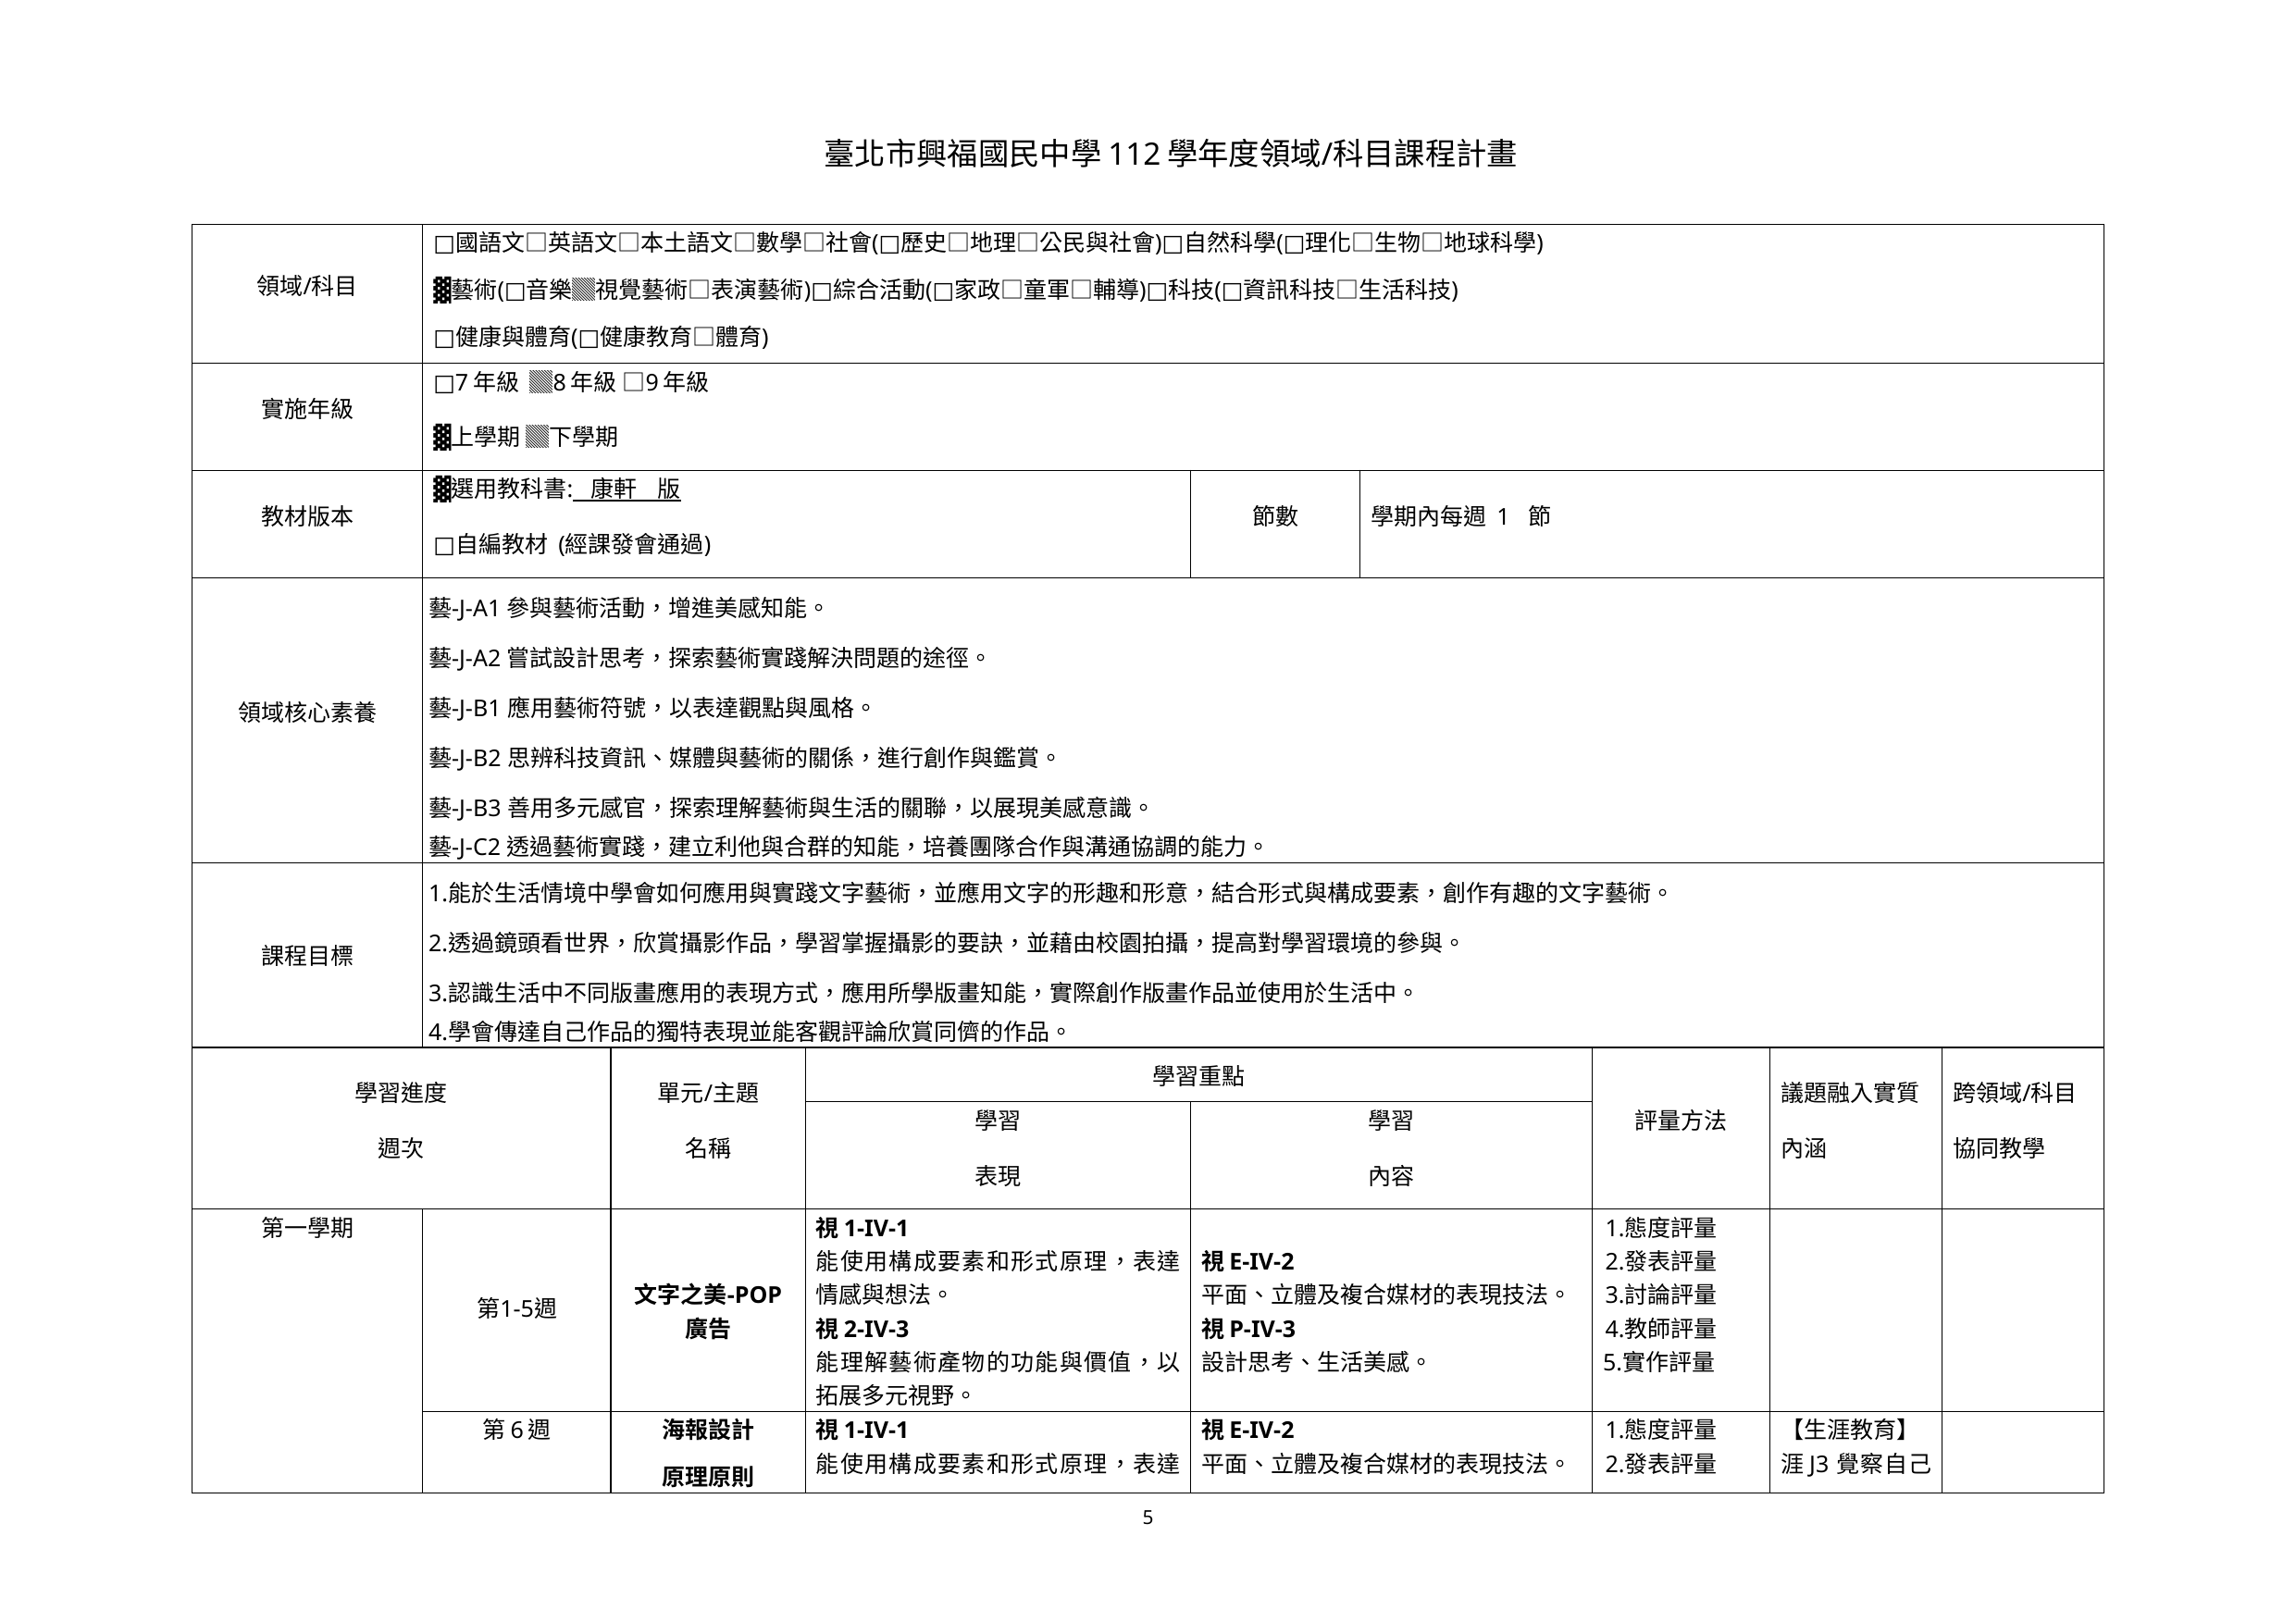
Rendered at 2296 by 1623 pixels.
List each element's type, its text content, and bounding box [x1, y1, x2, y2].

table_cell 領域核心素養 [192, 578, 422, 862]
table_cell [1942, 1412, 2104, 1493]
table_cell 跨領域/科目協同教學 [1942, 1048, 2104, 1208]
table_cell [1593, 1412, 1769, 1493]
table_cell 藝-J-A1 參與藝術活動，增進美感知能。 藝-J-A2 嘗試設計思考，探索藝術實踐解決問題的途徑。 藝-J-B1 應用藝術符號，以表達觀點與風格。 藝-J-B2 思辨科技資訊、媒體與藝術的關係，進行創作與鑑賞。 藝-J-B3 善用多元感官，探索理解藝術與生活的關聯，以展現美感意識。 藝-J-C2 透過藝術實踐，建立利他與合群的知能，培養團隊合作與溝通協調的能力。 [423, 578, 2104, 862]
table_cell 節數 [1191, 471, 1359, 576]
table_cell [1191, 1412, 1592, 1493]
table_header 領域/科目 [192, 225, 422, 363]
text 臺北市興福國民中學112學年度領域/科目課程計畫 [185, 130, 2156, 174]
table_cell 第6週 [423, 1412, 610, 1493]
table_cell 1-5 [423, 1209, 610, 1411]
table_cell 議題融入實質內涵 [1770, 1048, 1942, 1208]
table_cell [1942, 1209, 2104, 1411]
table_cell 1.態度評量 2.發表評量 3.討論評量 4.教師評量 5.實作評量 [1593, 1209, 1769, 1411]
table_cell 學習進度 週次 [192, 1048, 610, 1208]
table_cell 學期內每週 1 節 [1360, 471, 2104, 576]
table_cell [1770, 1412, 1942, 1493]
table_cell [806, 1412, 1190, 1493]
table_cell 實施年級 [192, 364, 422, 470]
table_cell 評量方法 [1593, 1048, 1769, 1208]
table_cell 文字之美-POP廣告 [612, 1209, 805, 1411]
table_cell [1770, 1209, 1942, 1411]
table_cell 1.能於生活情境中學會如何應用與實踐文字藝術，並應用文字的形趣和形意，結合形式與構成要素，創作有趣的文字藝術。 2.透過鏡頭看世界，欣賞攝影作品，學習掌握攝影的要訣，並藉由校園拍攝，提高對學習環境的參與。 3.認識生活中不同版畫應用的表現方式，應用所學版畫知能，實際創作版畫作品並使用於生活中。 4.學會傳達自己作品的獨特表現並能客觀評論欣賞同儕的作品。 [423, 863, 2104, 1047]
table_cell 教材版本 [192, 471, 422, 576]
table_cell 視E-IV-2 平面、立體及複合媒材的表現技法。 視P-IV-3 設計思考、生活美感。 [1191, 1209, 1592, 1411]
table_cell 海報設計 原理原則 [612, 1412, 805, 1493]
table_cell 學習 表現 [806, 1102, 1190, 1208]
table_cell 視1-IV-1 能使用構成要素和形式原理，表達情感與想法。 視2-IV-3 能理解藝術產物的功能與價值，以拓展多元視野。 [806, 1209, 1190, 1411]
table_cell 單元/主題 名稱 [612, 1048, 805, 1208]
table_cell 學習 內容 [1191, 1102, 1592, 1208]
table_cell □7年級 ▓8年級 □9年級 ▓上學期 ▓下學期 [423, 364, 2104, 470]
table_cell 學習重點 [806, 1048, 1592, 1101]
table_cell 課程目標 [192, 863, 422, 1047]
table_cell ▓選用教科書: 康軒 版 □自編教材 (經課發會通過) [423, 471, 1190, 576]
table_cell 第一學期 [192, 1209, 422, 1493]
table_header □國語文□英語文□本土語文□數學□社會(□歷史□地理□公民與社會)□自然科學(□理化□生物□地球科學) ▓藝術(□音樂▓視覺藝術□表演藝術)□綜合活動(□家政□童軍□輔導)□科技(□資訊科技□生活科技) □健康與體育(□健康教育□體育) [423, 225, 2104, 363]
